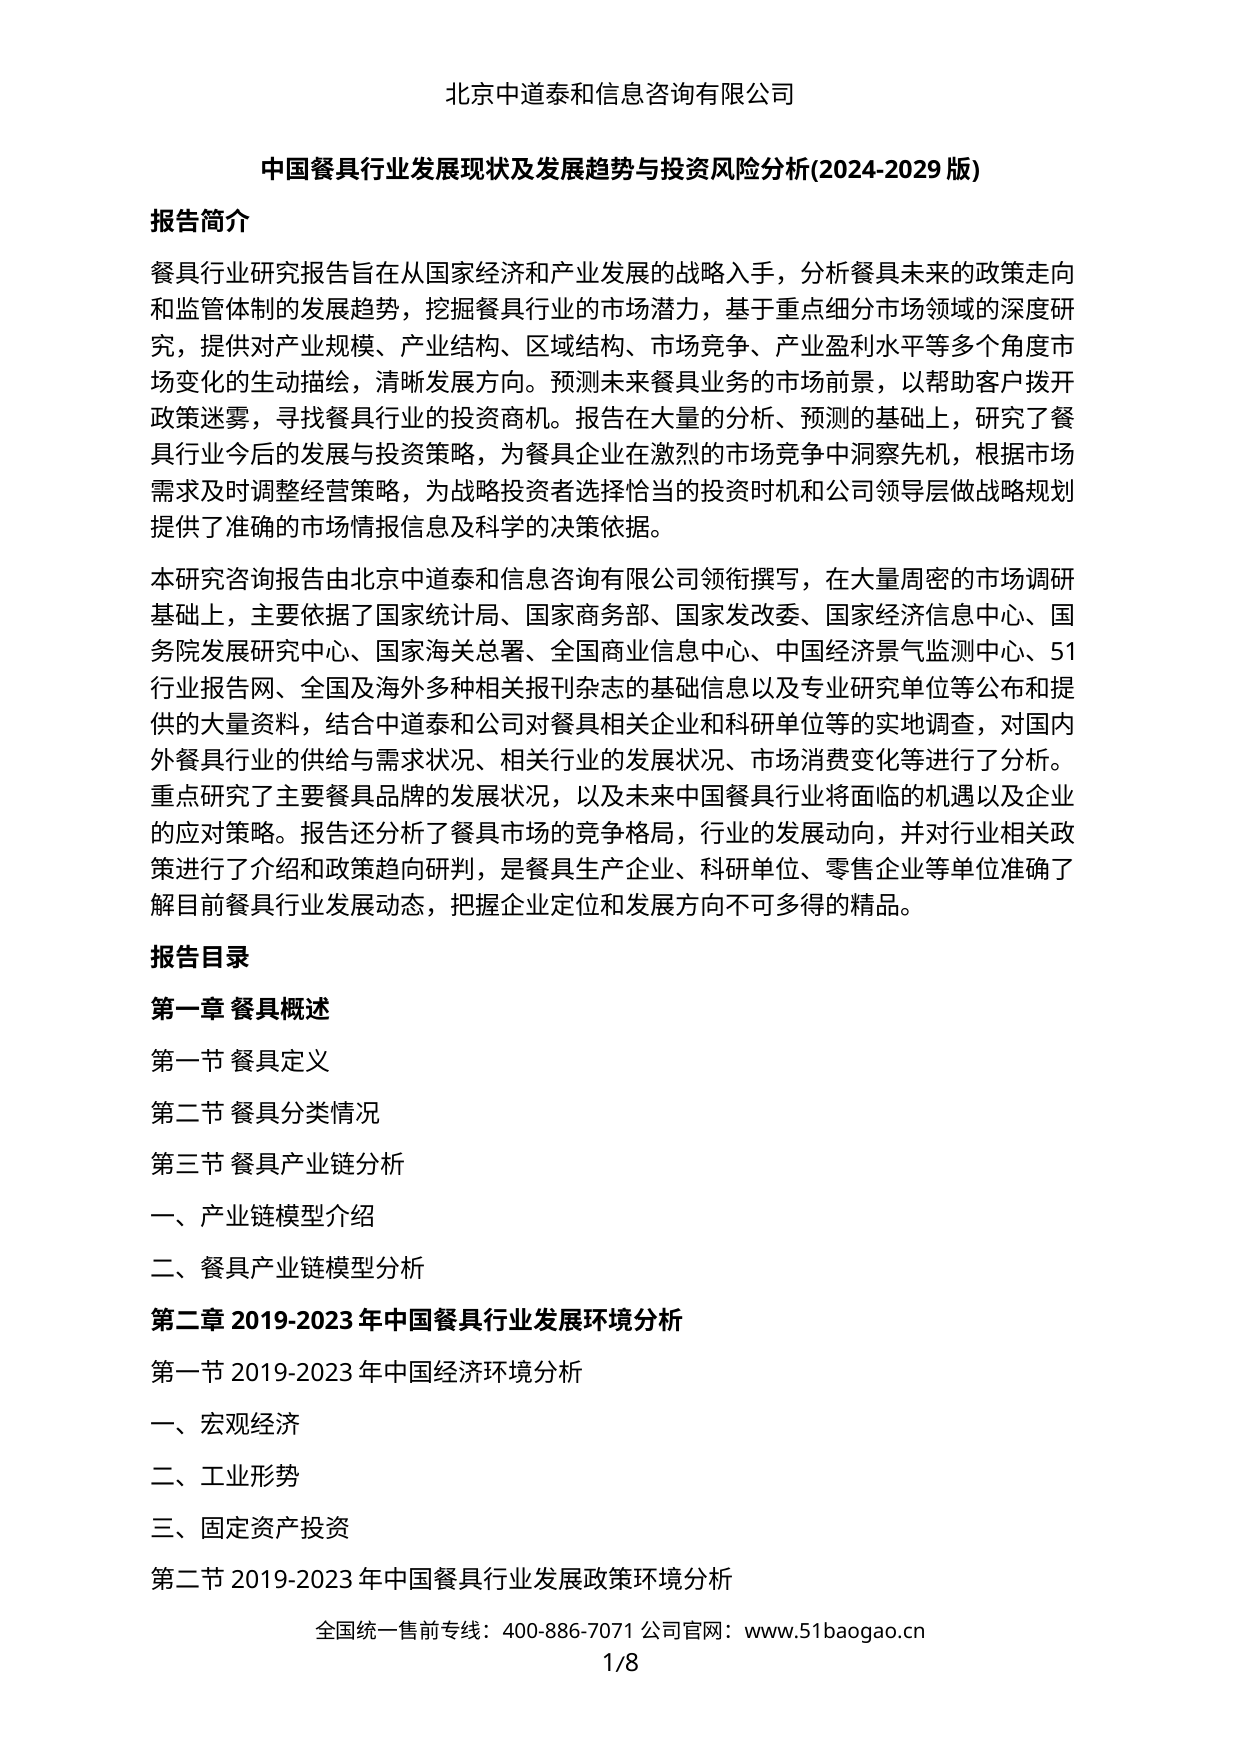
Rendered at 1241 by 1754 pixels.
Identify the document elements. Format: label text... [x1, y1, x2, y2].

text 二、餐具产业链模型分析 [150, 1249, 1090, 1285]
text 二、工业形势 [150, 1456, 1090, 1492]
text 报告简介 [150, 202, 1090, 238]
text 第一节 2019-2023年中国经济环境分析 [150, 1352, 1090, 1389]
text 第一节 餐具定义 [150, 1041, 1090, 1077]
text 第二节 2019-2023年中国餐具行业发展政策环境分析 [150, 1560, 1090, 1596]
text 一、宏观经济 [150, 1404, 1090, 1441]
text 三、固定资产投资 [150, 1508, 1090, 1544]
text 第二章 2019-2023年中国餐具行业发展环境分析 [150, 1301, 1090, 1337]
text 第三节 餐具产业链分析 [150, 1145, 1090, 1181]
text 报告目录 [150, 937, 1090, 974]
text 餐具行业研究报告旨在从国家经济和产业发展的战略入手，分析餐具未来的政策走向和监管体制的发展趋势，挖掘餐具行业的市场潜力，基于重点细分市场领域的深度研究，提供对产业规模、产业结构、区域结构、市场竞争、产业盈利水平等多个角度市场变化的生动描绘，清晰发展方向。预测未来餐具业务的市场前景，以帮助客户拨开政策迷雾，寻找餐具行业的投资商机。报告在大量的分析、预测的基础上，研究了餐具行业今后的发展与投资策略，为餐具企业在激烈的市场竞争中洞察先机，根据市场需求及时调整经营策略，为战略投资者选择恰当的投资时机和公司领导层做战略规划提供了准确的市场情报信息及科学的决策依据。 [150, 254, 1090, 544]
text 中国餐具行业发展现状及发展趋势与投资风险分析(2024-2029版) [150, 150, 1090, 186]
text 本研究咨询报告由北京中道泰和信息咨询有限公司领衔撰写，在大量周密的市场调研基础上，主要依据了国家统计局、国家商务部、国家发改委、国家经济信息中心、国务院发展研究中心、国家海关总署、全国商业信息中心、中国经济景气监测中心、51行业报告网、全国及海外多种相关报刊杂志的基础信息以及专业研究单位等公布和提供的大量资料，结合中道泰和公司对餐具相关企业和科研单位等的实地调查，对国内外餐具行业的供给与需求状况、相关行业的发展状况、市场消费变化等进行了分析。重点研究了主要餐具品牌的发展状况，以及未来中国餐具行业将面临的机遇以及企业的应对策略。报告还分析了餐具市场的竞争格局，行业的发展动向，并对行业相关政策进行了介绍和政策趋向研判，是餐具生产企业、科研单位、零售企业等单位准确了解目前餐具行业发展动态，把握企业定位和发展方向不可多得的精品。 [150, 559, 1090, 922]
text 一、产业链模型介绍 [150, 1197, 1090, 1233]
text 第二节 餐具分类情况 [150, 1093, 1090, 1129]
text 第一章 餐具概述 [150, 989, 1090, 1026]
